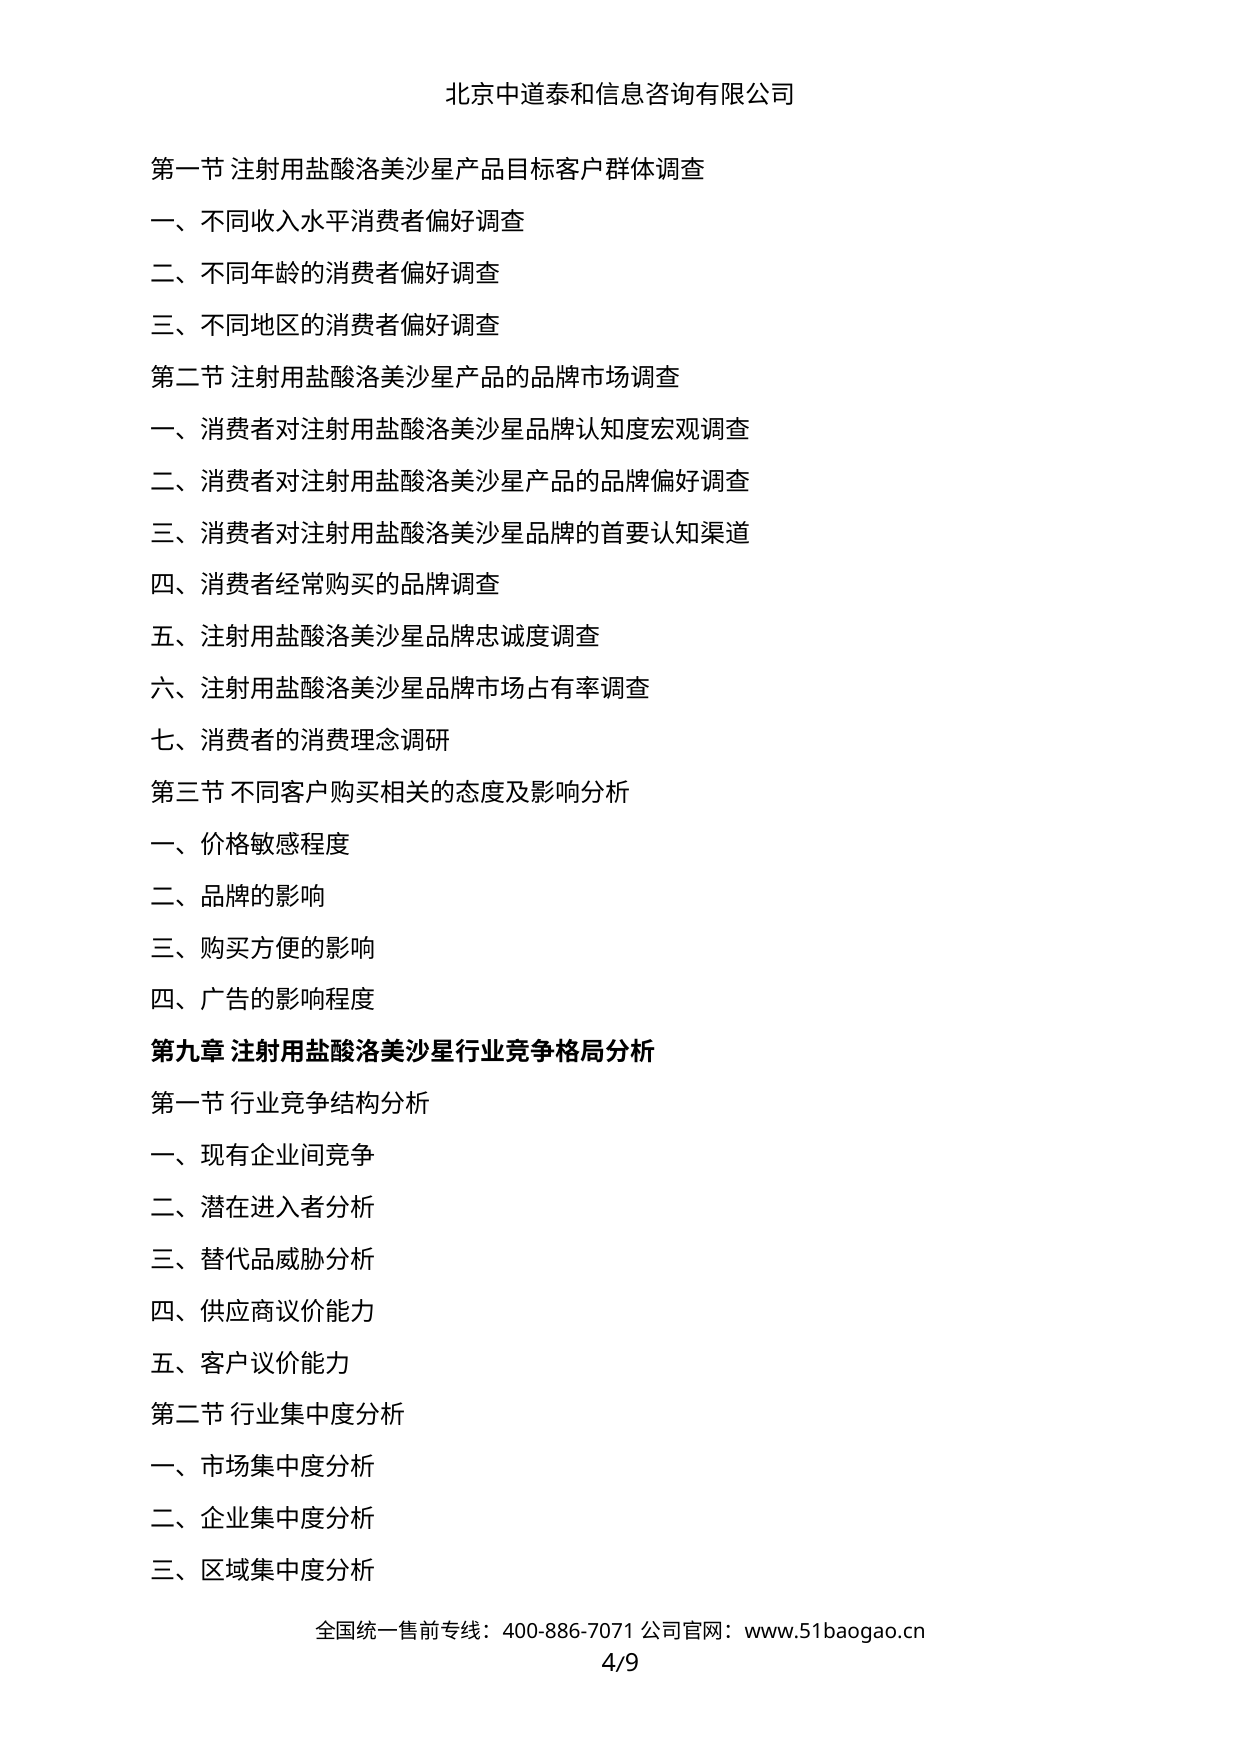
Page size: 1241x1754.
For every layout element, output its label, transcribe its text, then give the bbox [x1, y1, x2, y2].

text 一、现有企业间竞争 [150, 1136, 1090, 1172]
text 三、不同地区的消费者偏好调查 [150, 306, 1090, 342]
text 一、市场集中度分析 [150, 1447, 1090, 1483]
text 第一节 注射用盐酸洛美沙星产品目标客户群体调查 [150, 150, 1090, 186]
text 第二节 注射用盐酸洛美沙星产品的品牌市场调查 [150, 357, 1090, 394]
text 第九章 注射用盐酸洛美沙星行业竞争格局分析 [150, 1032, 1090, 1068]
text 二、不同年龄的消费者偏好调查 [150, 254, 1090, 290]
text 第一节 行业竞争结构分析 [150, 1084, 1090, 1120]
text 二、消费者对注射用盐酸洛美沙星产品的品牌偏好调查 [150, 461, 1090, 497]
text 七、消费者的消费理念调研 [150, 721, 1090, 757]
text 五、客户议价能力 [150, 1343, 1090, 1379]
text 二、品牌的影响 [150, 876, 1090, 912]
text 三、区域集中度分析 [150, 1551, 1090, 1587]
text 四、供应商议价能力 [150, 1291, 1090, 1327]
text 二、潜在进入者分析 [150, 1187, 1090, 1224]
text 三、购买方便的影响 [150, 928, 1090, 964]
text 第三节 不同客户购买相关的态度及影响分析 [150, 772, 1090, 809]
text 二、企业集中度分析 [150, 1499, 1090, 1535]
text 四、消费者经常购买的品牌调查 [150, 565, 1090, 601]
text 一、消费者对注射用盐酸洛美沙星品牌认知度宏观调查 [150, 409, 1090, 446]
text 四、广告的影响程度 [150, 980, 1090, 1016]
text 三、消费者对注射用盐酸洛美沙星品牌的首要认知渠道 [150, 513, 1090, 549]
text 一、价格敏感程度 [150, 824, 1090, 861]
text 三、替代品威胁分析 [150, 1239, 1090, 1276]
text 第二节 行业集中度分析 [150, 1395, 1090, 1431]
text 一、不同收入水平消费者偏好调查 [150, 202, 1090, 238]
text 六、注射用盐酸洛美沙星品牌市场占有率调查 [150, 669, 1090, 705]
text 五、注射用盐酸洛美沙星品牌忠诚度调查 [150, 617, 1090, 653]
